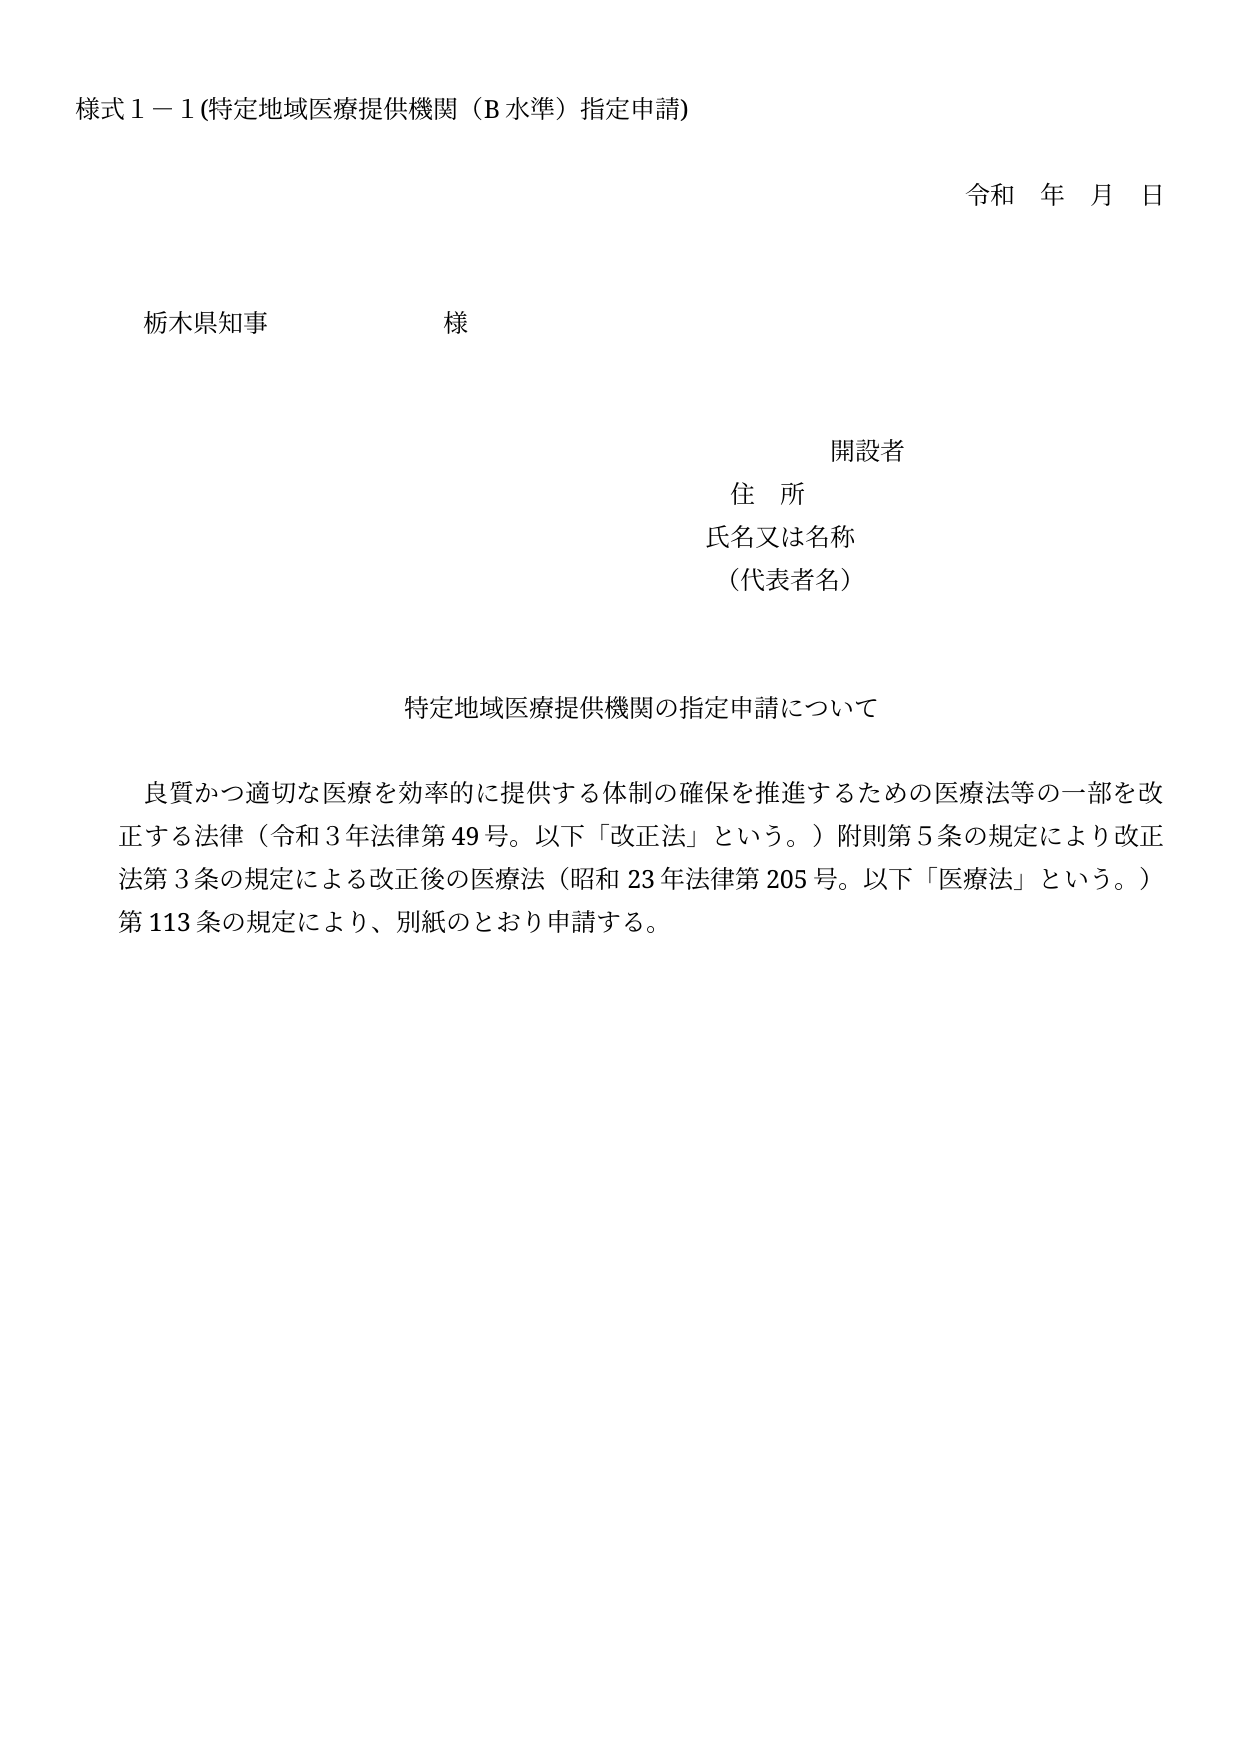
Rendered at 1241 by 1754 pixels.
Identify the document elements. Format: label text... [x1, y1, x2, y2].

text （代表者名） [75, 559, 865, 597]
text 栃木県知事 様 [119, 303, 1165, 340]
text 特定地域医療提供機関の指定申請について [119, 688, 1165, 725]
text 住 所 [119, 474, 805, 511]
text 良質かつ適切な医療を効率的に提供する体制の確保を推進するための医療法等の一部を改正する法律（令和３年法律第49号。以下「改正法」という。）附則第５条の規定により改正法第３条の規定による改正後の医療法（昭和23年法律第205号。以下「医療法」という。）第113条の規定により、別紙のとおり申請する。 [119, 773, 1165, 940]
text 開設者 [119, 431, 905, 469]
text 令和 年 月 日 [75, 175, 1165, 212]
text 様式１－１(特定地域医療提供機関（B水準）指定申請) [75, 89, 1165, 127]
text 氏名又は名称 [119, 517, 855, 554]
